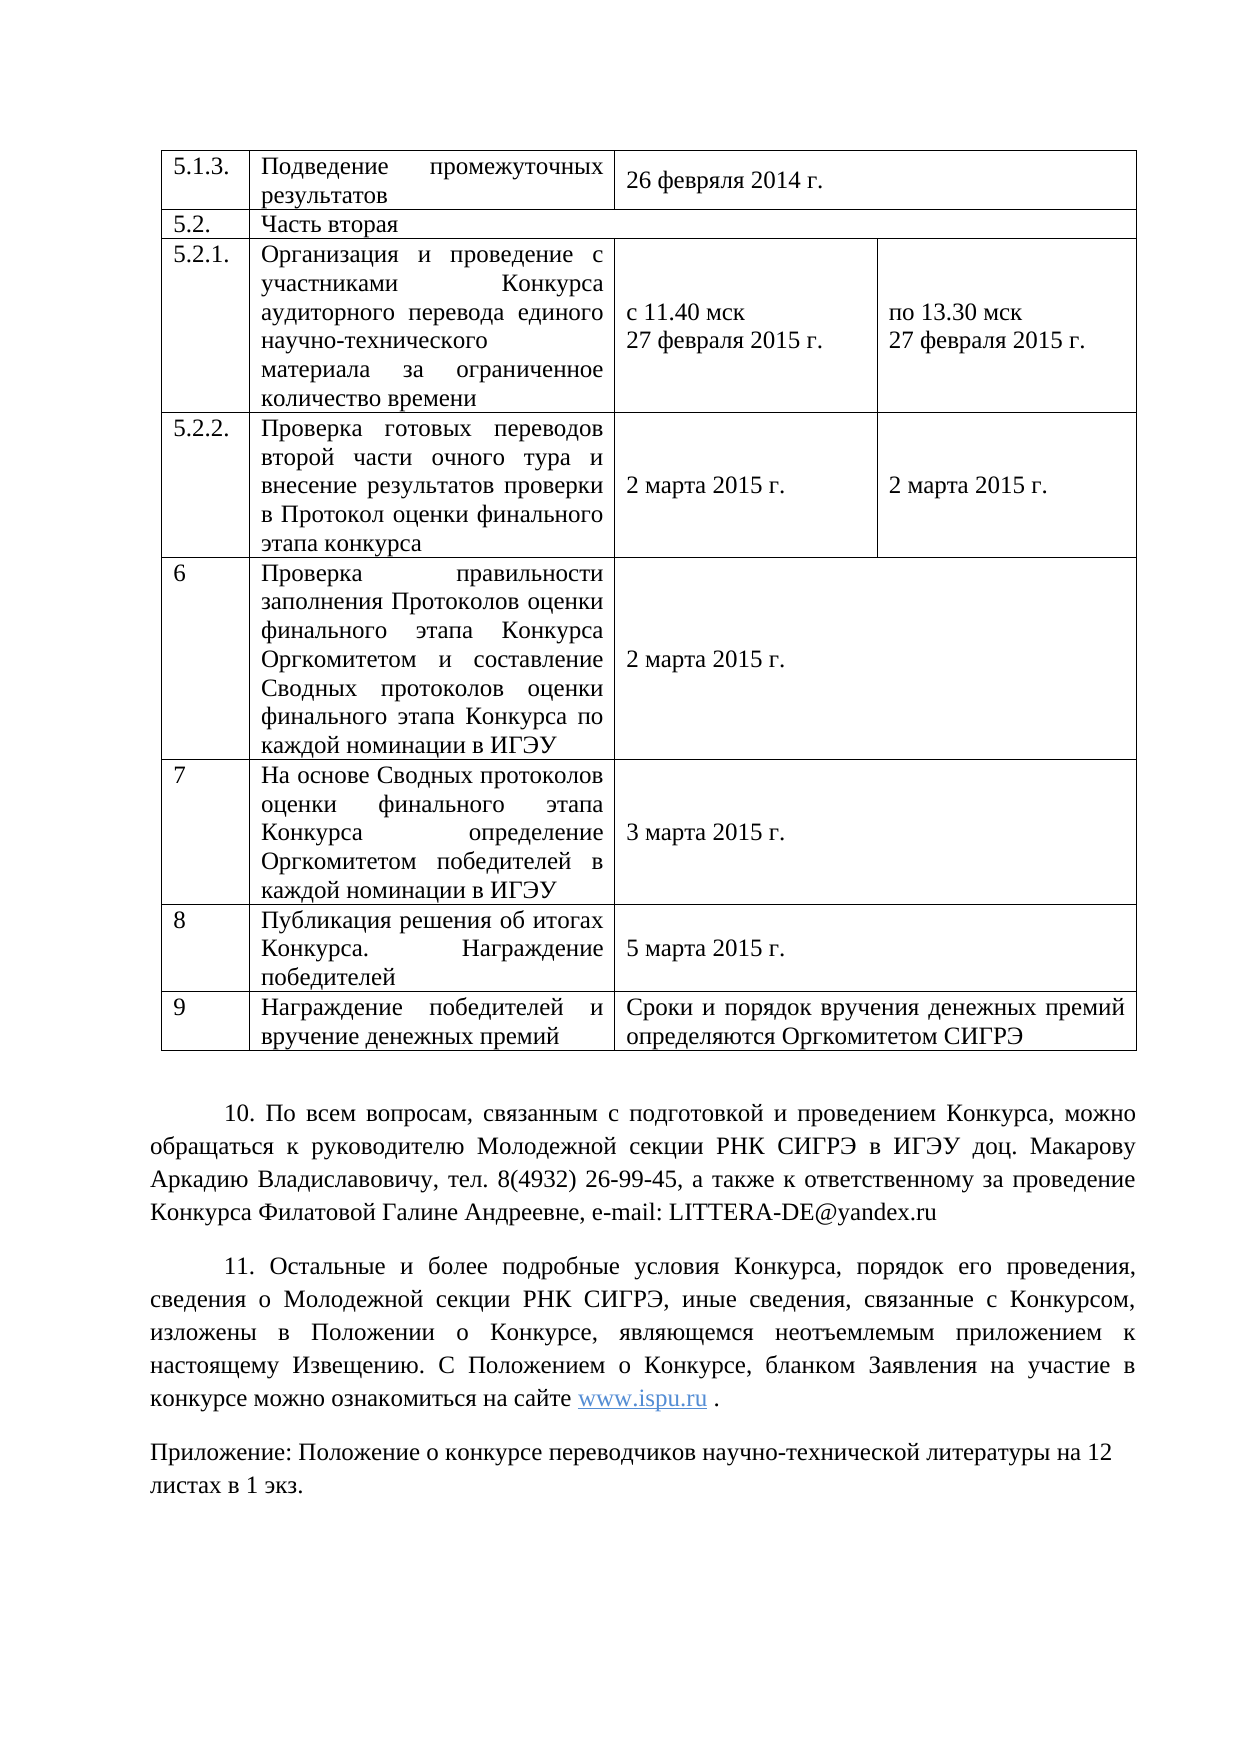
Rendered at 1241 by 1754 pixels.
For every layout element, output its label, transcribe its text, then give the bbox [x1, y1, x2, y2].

table_cell 2 марта 2015 г. [615, 558, 1136, 759]
table_cell 8 [162, 905, 249, 991]
text Приложение: Положение о конкурсе переводчиков научно-технической литературы на 12 листах в 1 экз. [150, 1437, 1137, 1498]
table_cell Сроки и порядок вручения денежных премий определяются Оргкомитетом СИГРЭ [615, 992, 1136, 1049]
table_cell 6 [162, 558, 249, 759]
text 11. Остальные и более подробные условия Конкурса, порядок его проведения, сведения о Молодежной секции РНК СИГРЭ, иные сведения, связанные с Конкурсом, изложены в Положении о Конкурсе, являющемся неотъемлемым приложением к настоящему Извещению. С Положением о Конкурсе, бланком Заявления на участие в конкурсе можно ознакомиться на сайте www.ispu.ru . [150, 1251, 1137, 1412]
table_cell 7 [162, 760, 249, 904]
table_cell 5.2. [162, 210, 249, 238]
table_cell На основе Сводных протоколов оценки финального этапа Конкурса определение Оргкомитетом победителей в каждой номинации в ИГЭУ [250, 760, 614, 904]
table_cell по 13.30 мск 27 февраля 2015 г. [878, 239, 1136, 412]
table_cell 9 [162, 992, 249, 1049]
table_cell 26 февряля 2014 г. [615, 151, 1136, 208]
table_cell 5.2.1. [162, 239, 249, 412]
table_cell с 11.40 мск 27 февраля 2015 г. [615, 239, 877, 412]
table_cell 3 марта 2015 г. [615, 760, 1136, 904]
table_cell Проверка правильности заполнения Протоколов оценки финального этапа Конкурса Оргкомитетом и составление Сводных протоколов оценки финального этапа Конкурса по каждой номинации в ИГЭУ [250, 558, 614, 759]
table_cell Подведение промежуточных результатов [250, 151, 614, 208]
table_cell Награждение победителей и вручение денежных премий [250, 992, 614, 1049]
table_cell 5 марта 2015 г. [615, 905, 1136, 991]
table_cell 2 марта 2015 г. [878, 413, 1136, 557]
table_cell 2 марта 2015 г. [615, 413, 877, 557]
table_cell 5.1.3. [162, 151, 249, 208]
table_cell Проверка готовых переводов второй части очного тура и внесение результатов проверки в Протокол оценки финального этапа конкурса [250, 413, 614, 557]
table_cell 5.2.2. [162, 413, 249, 557]
table_cell Публикация решения об итогах Конкурса. Награждение победителей [250, 905, 614, 991]
text 10. По всем вопросам, связанным с подготовкой и проведением Конкурса, можно обращаться к руководителю Молодежной секции РНК СИГРЭ в ИГЭУ доц. Макарову Аркадию Владиславовичу, тел. 8(4932) 26-99-45, а также к ответственному за проведение Конкурса Филатовой Галине Андреевне, e-mail: LITTERA-DE@yandex.ru [150, 1098, 1137, 1226]
table_cell Организация и проведение с участниками Конкурса аудиторного перевода единого научно-технического материала за ограниченное количество времени [250, 239, 614, 412]
table_cell Часть вторая [250, 210, 1136, 238]
